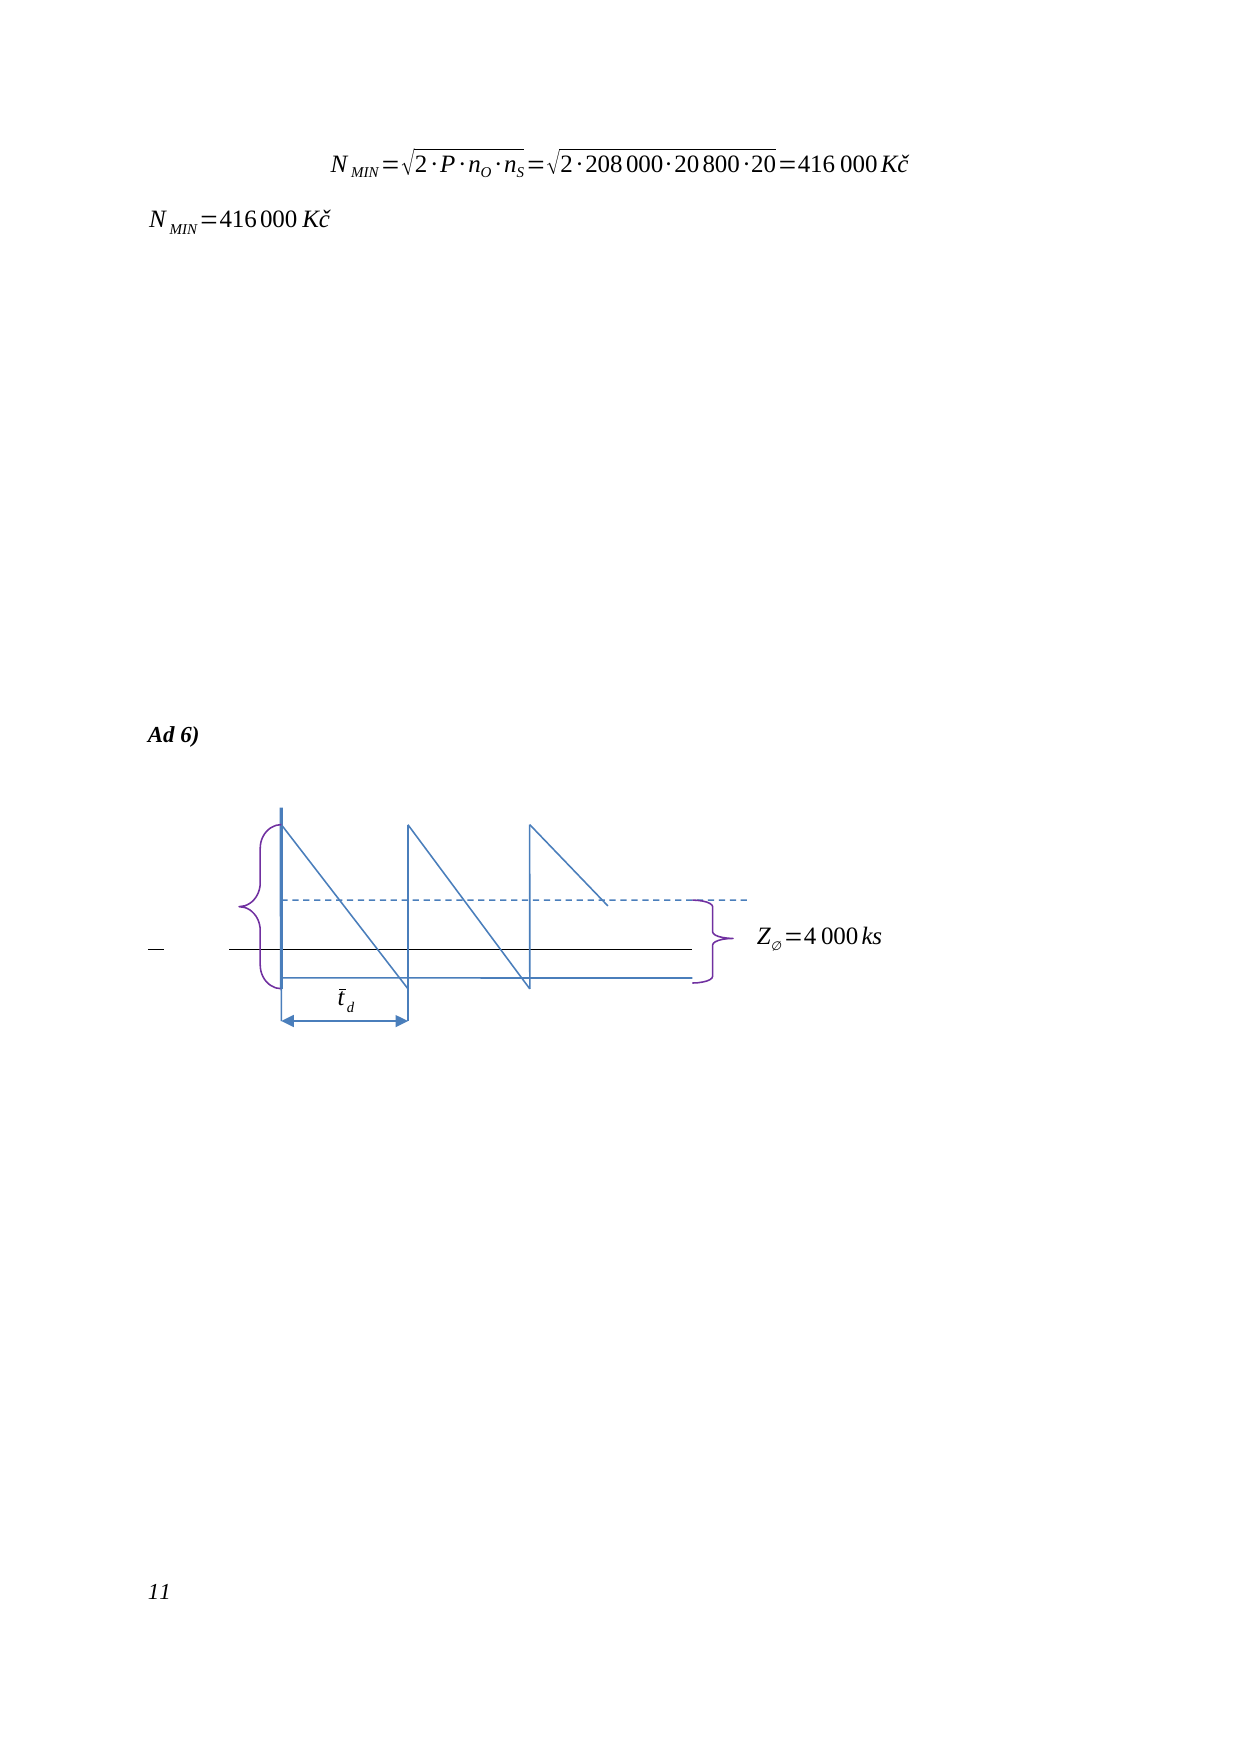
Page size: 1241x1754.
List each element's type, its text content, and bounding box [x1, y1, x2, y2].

text Ad 6) [148, 721, 1092, 748]
